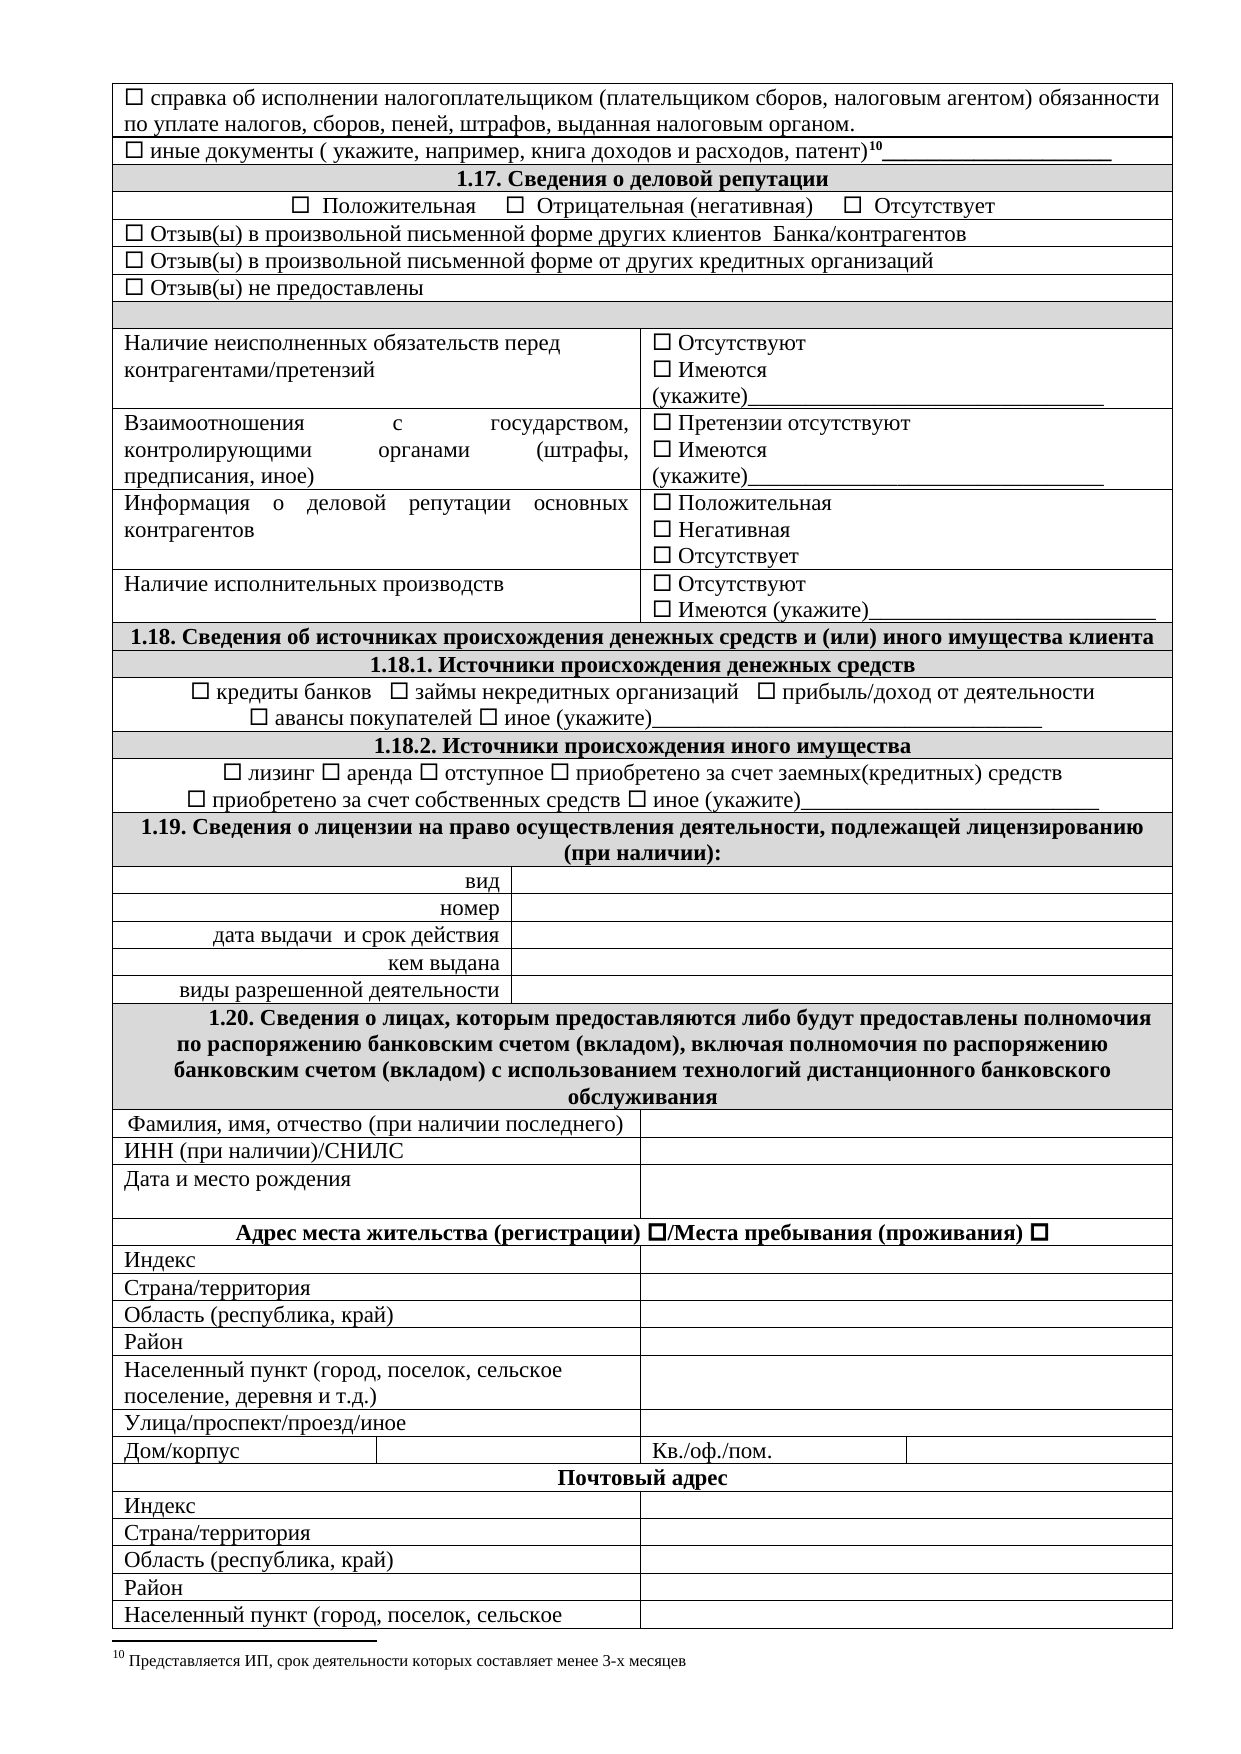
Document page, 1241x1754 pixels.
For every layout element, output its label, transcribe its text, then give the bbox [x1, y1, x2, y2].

table_cell [512, 949, 1172, 975]
table_cell [512, 894, 1172, 921]
table_cell лизинг аренда отступное приобретено за счет заемных(кредитных) средств приобретено за счет собственных средств иное (укажите)__________________________ [113, 759, 1172, 812]
table_cell [641, 1519, 1172, 1545]
table_cell [641, 1274, 1172, 1300]
table_cell Область (республика, край) [113, 1546, 640, 1573]
table_cell дата выдачи и срок действия [113, 922, 511, 948]
table_cell 1.19. Сведения о лицензии на право осуществления деятельности, подлежащей лицензированию (при наличии): [113, 813, 1172, 866]
table_cell [641, 1138, 1172, 1164]
table_cell справка об исполнении налогоплательщиком (плательщиком сборов, налоговым агентом) обязанности по уплате налогов, сборов, пеней, штрафов, выданная налоговым органом. [113, 84, 1172, 136]
table_cell [113, 302, 1172, 328]
table_cell Почтовый адрес [113, 1464, 1172, 1491]
table_cell [641, 1356, 1172, 1408]
table_cell Отзыв(ы) в произвольной письменной форме от других кредитных организаций [113, 247, 1172, 273]
table_cell Область (республика, край) [113, 1301, 640, 1327]
table_cell кредиты банков займы некредитных организаций прибыль/доход от деятельности авансы покупателей иное (укажите)__________________________________ [113, 678, 1172, 731]
table_cell [641, 1574, 1172, 1600]
table_cell Информация о деловой репутации основных контрагентов [113, 490, 640, 568]
table_cell [641, 1165, 1172, 1218]
table_cell Отсутствуют Имеются (укажите)_________________________ [641, 570, 1172, 622]
table_cell [512, 922, 1172, 948]
table_cell Улица/проспект/проезд/иное [113, 1410, 640, 1436]
table_cell Индекс [113, 1492, 640, 1518]
table_cell [641, 1410, 1172, 1436]
table_cell Фамилия, имя, отчество (при наличии последнего) [113, 1110, 640, 1137]
table_cell Наличие неисполненных обязательств перед контрагентами/претензий [113, 329, 640, 408]
table_cell Кв./оф./пом. [641, 1437, 906, 1463]
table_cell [113, 1601, 640, 1628]
table_cell кем выдана [113, 949, 511, 975]
table_cell Страна/территория [113, 1274, 640, 1300]
table_cell Страна/территория [113, 1519, 640, 1545]
table_cell [641, 1546, 1172, 1573]
table_cell Претензии отсутствуют Имеются (укажите)_______________________________ [641, 409, 1172, 488]
table_cell [512, 976, 1172, 1003]
table_cell [641, 1110, 1172, 1137]
table_cell [641, 1246, 1172, 1272]
table_cell [641, 1492, 1172, 1518]
table_cell Отзыв(ы) не предоставлены [113, 275, 1172, 301]
table_cell 1.17. Сведения о деловой репутации [113, 165, 1172, 191]
table_cell [377, 1437, 640, 1463]
table_cell Отсутствуют Имеются (укажите)_______________________________ [641, 329, 1172, 408]
table_cell вид [113, 867, 511, 893]
table_cell Положительная Негативная Отсутствует [641, 490, 1172, 568]
table_cell Положительная Отрицательная (негативная) Отсутствует [113, 192, 1172, 219]
table_cell 1.18. Сведения об источниках происхождения денежных средств и (или) иного имущества клиента [113, 623, 1172, 650]
table_cell ИНН (при наличии)/СНИЛС [113, 1138, 640, 1164]
table_cell Наличие исполнительных производств [113, 570, 640, 622]
table_cell Район [113, 1574, 640, 1600]
table_cell Район [113, 1328, 640, 1355]
table_cell [641, 1328, 1172, 1355]
table_cell Взаимоотношения с государством, контролирующими органами (штрафы, предписания, иное) [113, 409, 640, 488]
table_cell Дата и место рождения [113, 1165, 640, 1218]
table_cell 1.18.1. Источники происхождения денежных средств [113, 651, 1172, 677]
table_cell 1.18.2. Источники происхождения иного имущества [113, 732, 1172, 758]
table_cell виды разрешенной деятельности [113, 976, 511, 1003]
table_cell [512, 867, 1172, 893]
table_cell Населенный пункт (город, поселок, сельское поселение, деревня и т.д.) [113, 1356, 640, 1408]
table_cell Индекс [113, 1246, 640, 1272]
table_cell Отзыв(ы) в произвольной письменной форме других клиентов Банка/контрагентов [113, 220, 1172, 246]
table_cell [907, 1437, 1172, 1463]
table_cell [641, 1601, 1172, 1628]
table_cell 1.20. Сведения о лицах, которым предоставляются либо будут предоставлены полномочия по распоряжению банковским счетом (вкладом), включая полномочия по распоряжению банковским счетом (вкладом) с использованием технологий дистанционного банковского обслуживания [113, 1004, 1172, 1109]
table_cell Адрес места жительства (регистрации) /Места пребывания (проживания) [113, 1219, 1172, 1245]
table_cell [641, 1301, 1172, 1327]
table_cell номер [113, 894, 511, 921]
table_cell иные документы ( укажите, например, книга доходов и расходов, патент)____________________ [113, 138, 1172, 164]
table_cell Дом/корпус [113, 1437, 376, 1463]
